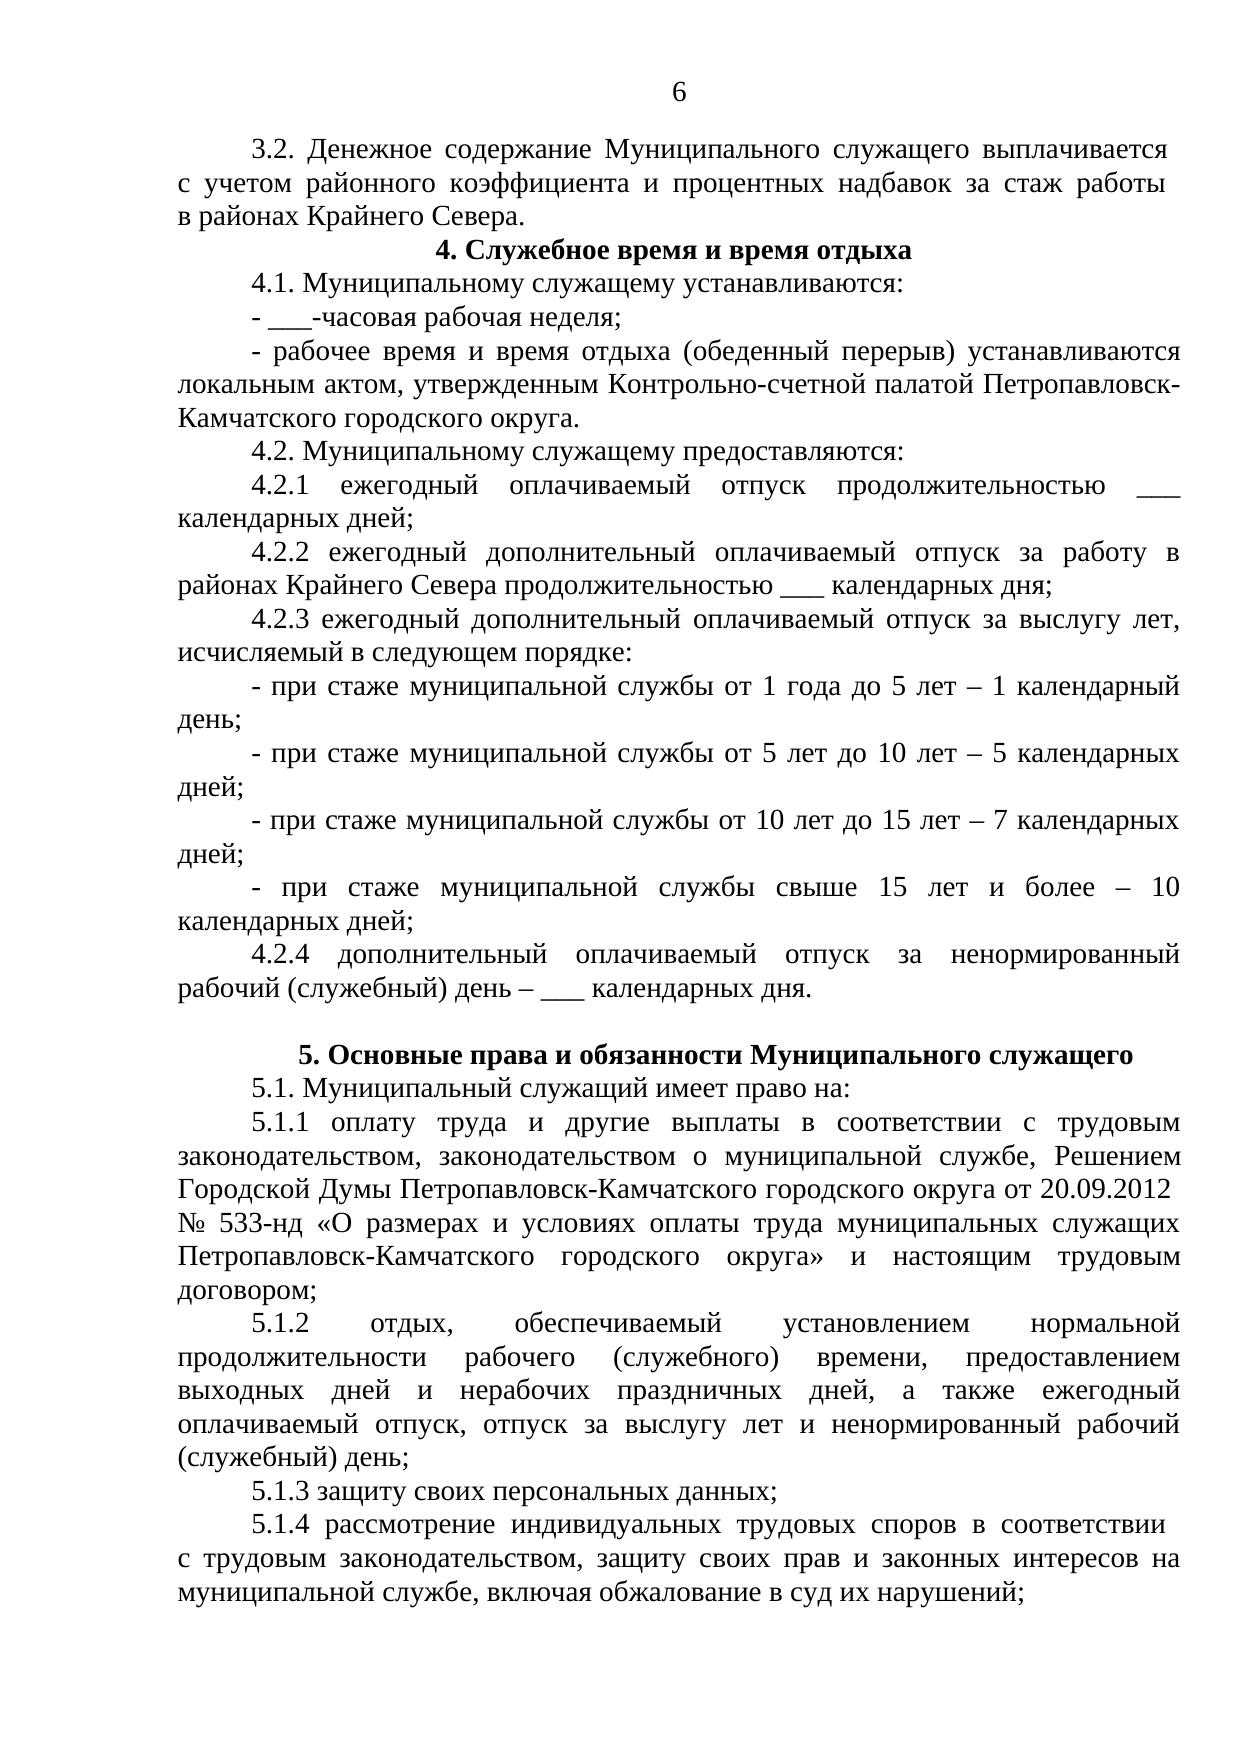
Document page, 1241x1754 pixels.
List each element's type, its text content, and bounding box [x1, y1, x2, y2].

text - при стаже муниципальной службы от 5 лет до 10 лет – 5 календарных дней; [177, 735, 1181, 802]
text 5.1.3 защиту своих персональных данных; [177, 1473, 1181, 1507]
text - ___-часовая рабочая неделя; [177, 299, 1181, 333]
text 3.2. Денежное содержание Муниципального служащего выплачивается с учетом районного коэффициента и процентных надбавок за стаж работы в районах Крайнего Севера. [177, 131, 1181, 232]
text 5.1.1 оплату труда и другие выплаты в соответствии с трудовым законодательством, законодательством о муниципальной службе, Решением Городской Думы Петропавловск-Камчатского городского округа от 20.09.2012 № 533-нд «О размерах и условиях оплаты труда муниципальных служащих Петропавловск-Камчатского городского округа» и настоящим трудовым договором; [177, 1104, 1181, 1305]
text 4.2. Муниципальному служащему предоставляются: [177, 433, 1181, 467]
text 4.2.4 дополнительный оплачиваемый отпуск за ненормированный рабочий (служебный) день – ___ календарных дня. [177, 936, 1181, 1003]
text 4.2.2 ежегодный дополнительный оплачиваемый отпуск за работу в районах Крайнего Севера продолжительностью ___ календарных дня; [177, 534, 1181, 601]
text 4.2.1 ежегодный оплачиваемый отпуск продолжительностью ___ календарных дней; [177, 467, 1181, 534]
text 4.2.3 ежегодный дополнительный оплачиваемый отпуск за выслугу лет, исчисляемый в следующем порядке: [177, 601, 1181, 668]
text 5. Основные права и обязанности Муниципального служащего [177, 1037, 1181, 1071]
text 5.1.2 отдых, обеспечиваемый установлением нормальной продолжительности рабочего (служебного) времени, предоставлением выходных дней и нерабочих праздничных дней, а также ежегодный оплачиваемый отпуск, отпуск за выслугу лет и ненормированный рабочий (служебный) день; [177, 1305, 1181, 1473]
text 5.1. Муниципальный служащий имеет право на: [177, 1071, 1181, 1104]
text 4.1. Муниципальному служащему устанавливаются: [177, 266, 1181, 299]
text 5.1.4 рассмотрение индивидуальных трудовых споров в соответствии с трудовым законодательством, защиту своих прав и законных интересов на муниципальной службе, включая обжалование в суд их нарушений; [177, 1507, 1181, 1607]
text - рабочее время и время отдыха (обеденный перерыв) устанавливаются локальным актом, утвержденным Контрольно-счетной палатой Петропавловск-Камчатского городского округа. [177, 333, 1181, 433]
text - при стаже муниципальной службы от 1 года до 5 лет – 1 календарный день; [177, 668, 1181, 735]
text 4. Служебное время и время отдыха [166, 232, 1181, 266]
text - при стаже муниципальной службы свыше 15 лет и более – 10 календарных дней; [177, 869, 1181, 936]
text - при стаже муниципальной службы от 10 лет до 15 лет – 7 календарных дней; [177, 802, 1181, 869]
